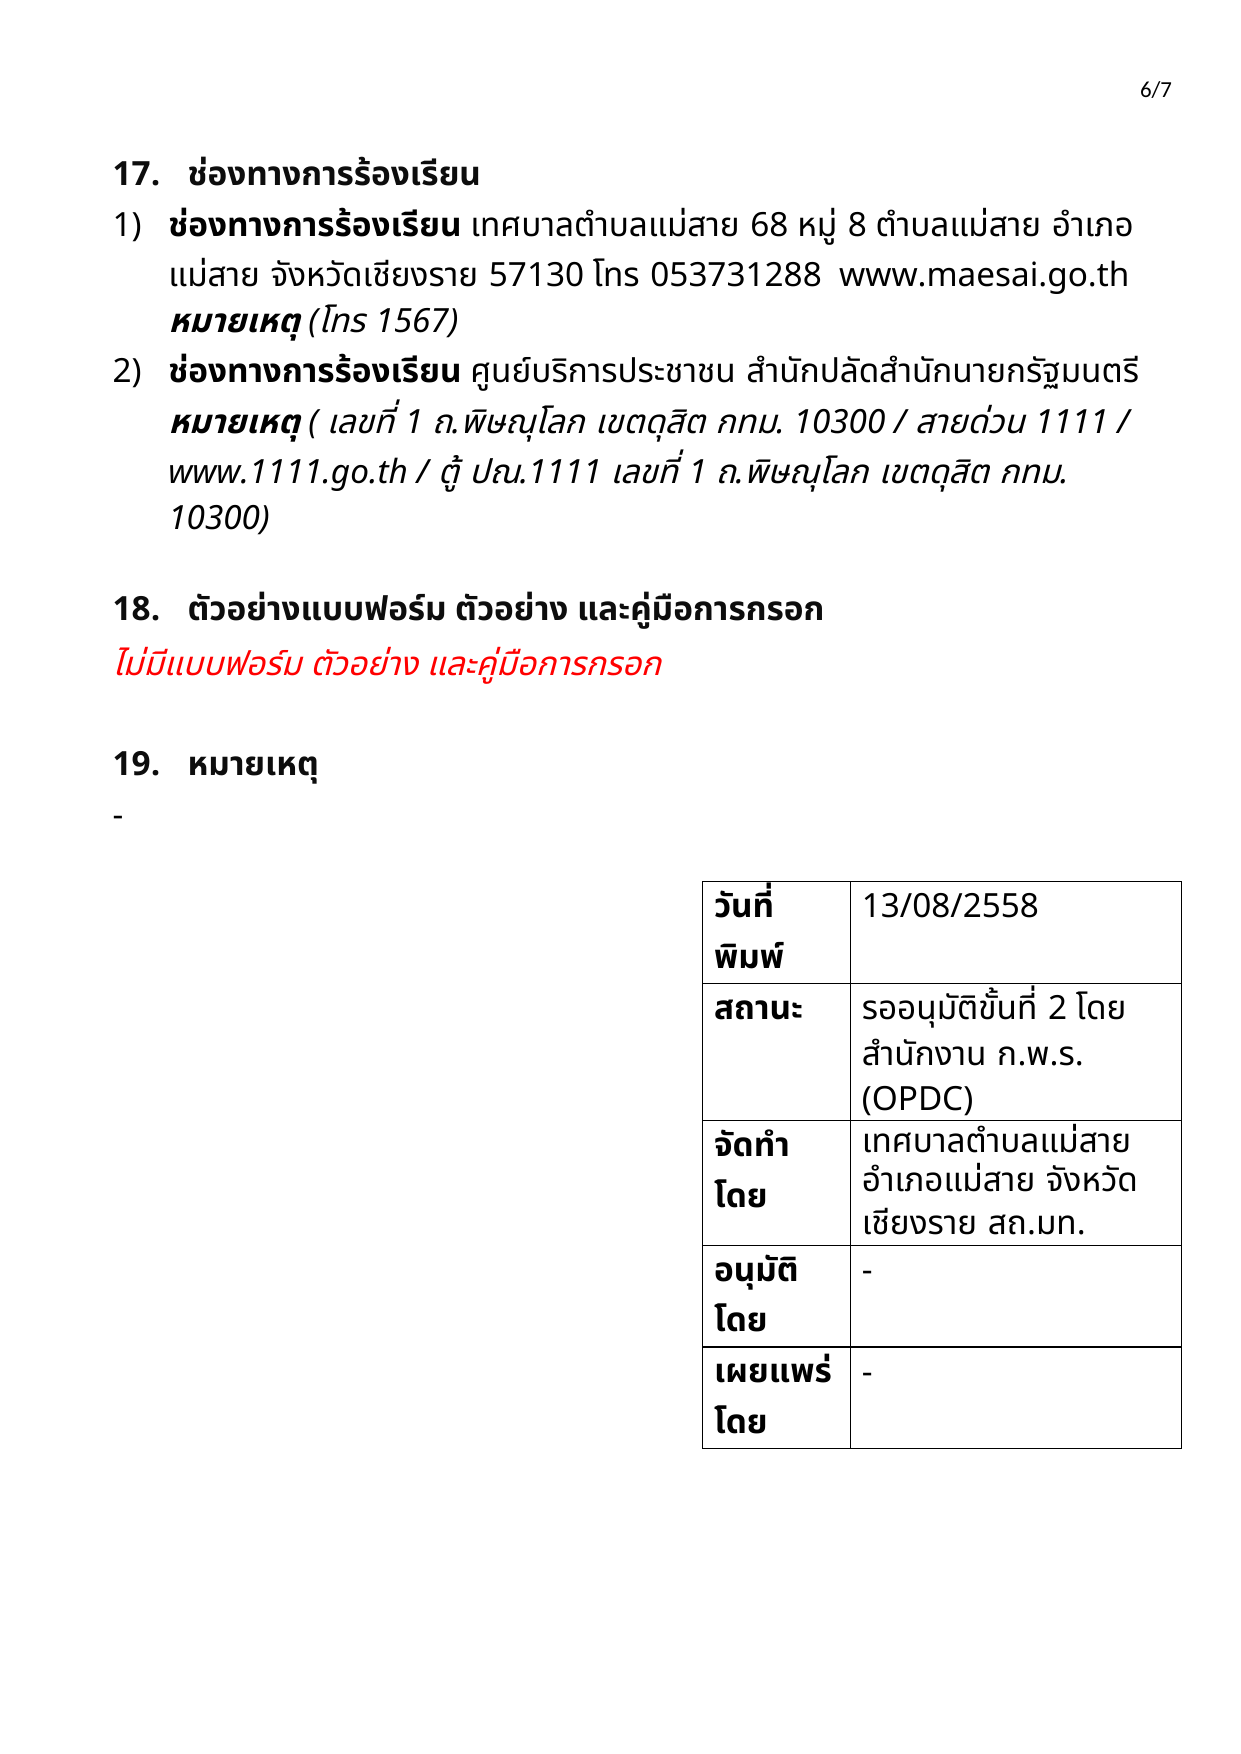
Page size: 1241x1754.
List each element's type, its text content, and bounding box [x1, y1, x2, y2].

table_cell ช่องทางการร้องเรียน ศูนย์บริการประชาชน สำนักปลัดสำนักนายกรัฐมนตรี หมายเหตุ ( เลขที่ 1 ถ.พิษณุโลก เขตดุสิต กทม. 10300 / สายด่วน 1111 / www.1111.go.th / ตู้ ปณ.1111 เลขที่ 1 ถ.พิษณุโลก เขตดุสิต กทม. 10300) [157, 347, 1161, 539]
table_header 13/08/2558 [851, 882, 1181, 983]
table_cell รออนุมัติขั้นที่ 2 โดยสำนักงาน ก.พ.ร. (OPDC) [851, 984, 1181, 1120]
list หมายเหตุ [112, 740, 1172, 790]
table_header 1) [101, 201, 157, 347]
table_cell อนุมัติโดย [703, 1246, 850, 1346]
table_header วันที่พิมพ์ [703, 882, 850, 983]
table_header ช่องทางการร้องเรียน เทศบาลตำบลแม่สาย 68 หมู่ 8 ตำบลแม่สาย อำเภอแม่สาย จังหวัดเชียงราย 57130 โทร 053731288 www.maesai.go.th หมายเหตุ (โทร 1567) [157, 201, 1161, 347]
table_header ไม่มีแบบฟอร์ม ตัวอย่าง และคู่มือการกรอก [101, 635, 1161, 694]
table_cell จัดทำโดย [703, 1121, 850, 1244]
table_cell สถานะ [703, 984, 850, 1120]
list ช่องทางการร้องเรียน [112, 150, 1172, 201]
table_cell เทศบาลตำบลแม่สาย อำเภอแม่สาย จังหวัดเชียงราย สถ.มท. [851, 1121, 1181, 1244]
text - [112, 790, 1172, 836]
list ตัวอย่างแบบฟอร์ม ตัวอย่าง และคู่มือการกรอก [112, 584, 1172, 635]
table_cell เผยแพร่โดย [703, 1348, 850, 1448]
table_cell - [851, 1246, 1181, 1346]
table_cell 2) [101, 347, 157, 539]
table_cell - [851, 1348, 1181, 1448]
